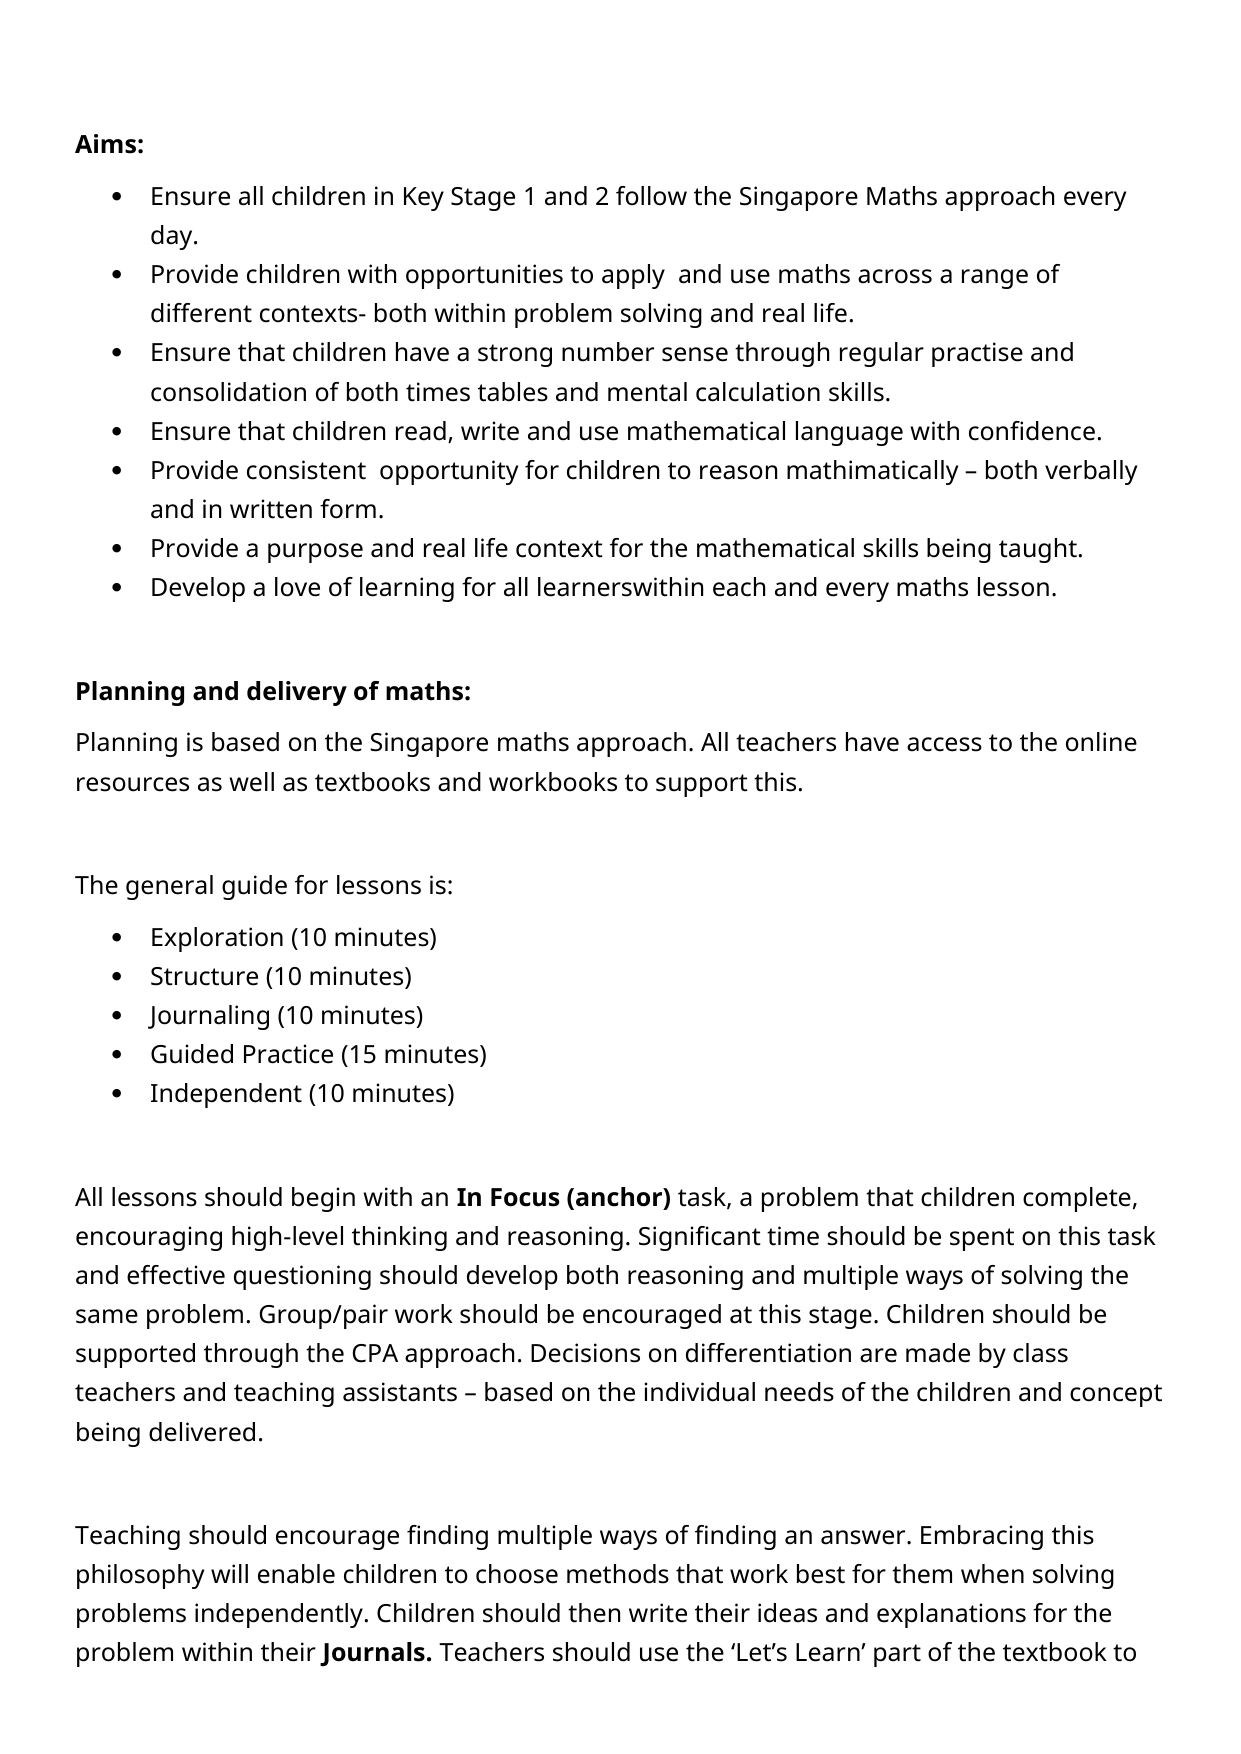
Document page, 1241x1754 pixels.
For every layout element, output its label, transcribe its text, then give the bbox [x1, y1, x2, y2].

list Provide consistent opportunity for children to reason mathimatically – both verbally and in written form. [112, 452, 1165, 526]
list Structure (10 minutes) [112, 958, 1165, 992]
text The general guide for lessons is: [75, 867, 1165, 902]
text All lessons should begin with an In Focus (anchor) task, a problem that children complete, encouraging high-level thinking and reasoning. Significant time should be spent on this task and effective questioning should develop both reasoning and multiple ways of solving the same problem. Group/pair work should be encouraged at this stage. Children should be supported through the CPA approach. Decisions on differentiation are made by class teachers and teaching assistants – based on the individual needs of the children and concept being delivered. [75, 1179, 1165, 1448]
text Aims: [75, 127, 1165, 161]
text Planning is based on the Singapore maths approach. All teachers have access to the online resources as well as textbooks and workbooks to support this. [75, 725, 1165, 798]
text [75, 1517, 1165, 1669]
list Ensure all children in Key Stage 1 and 2 follow the Singapore Maths approach every day. [112, 178, 1165, 252]
text Planning and delivery of maths: [75, 673, 1165, 707]
list Guided Practice (15 minutes) [112, 1037, 1165, 1071]
list Provide children with opportunities to apply and use maths across a range of different contexts- both within problem solving and real life. [112, 257, 1165, 330]
list Independent (10 minutes) [112, 1076, 1165, 1110]
list Develop a love of learning for all learnerswithin each and every maths lesson. [112, 570, 1165, 604]
list Provide a purpose and real life context for the mathematical skills being taught. [112, 531, 1165, 565]
list Ensure that children have a strong number sense through regular practise and consolidation of both times tables and mental calculation skills. [112, 335, 1165, 408]
list Ensure that children read, write and use mathematical language with confidence. [112, 413, 1165, 447]
list Exploration (10 minutes) [112, 919, 1165, 953]
list Journaling (10 minutes) [112, 997, 1165, 1032]
